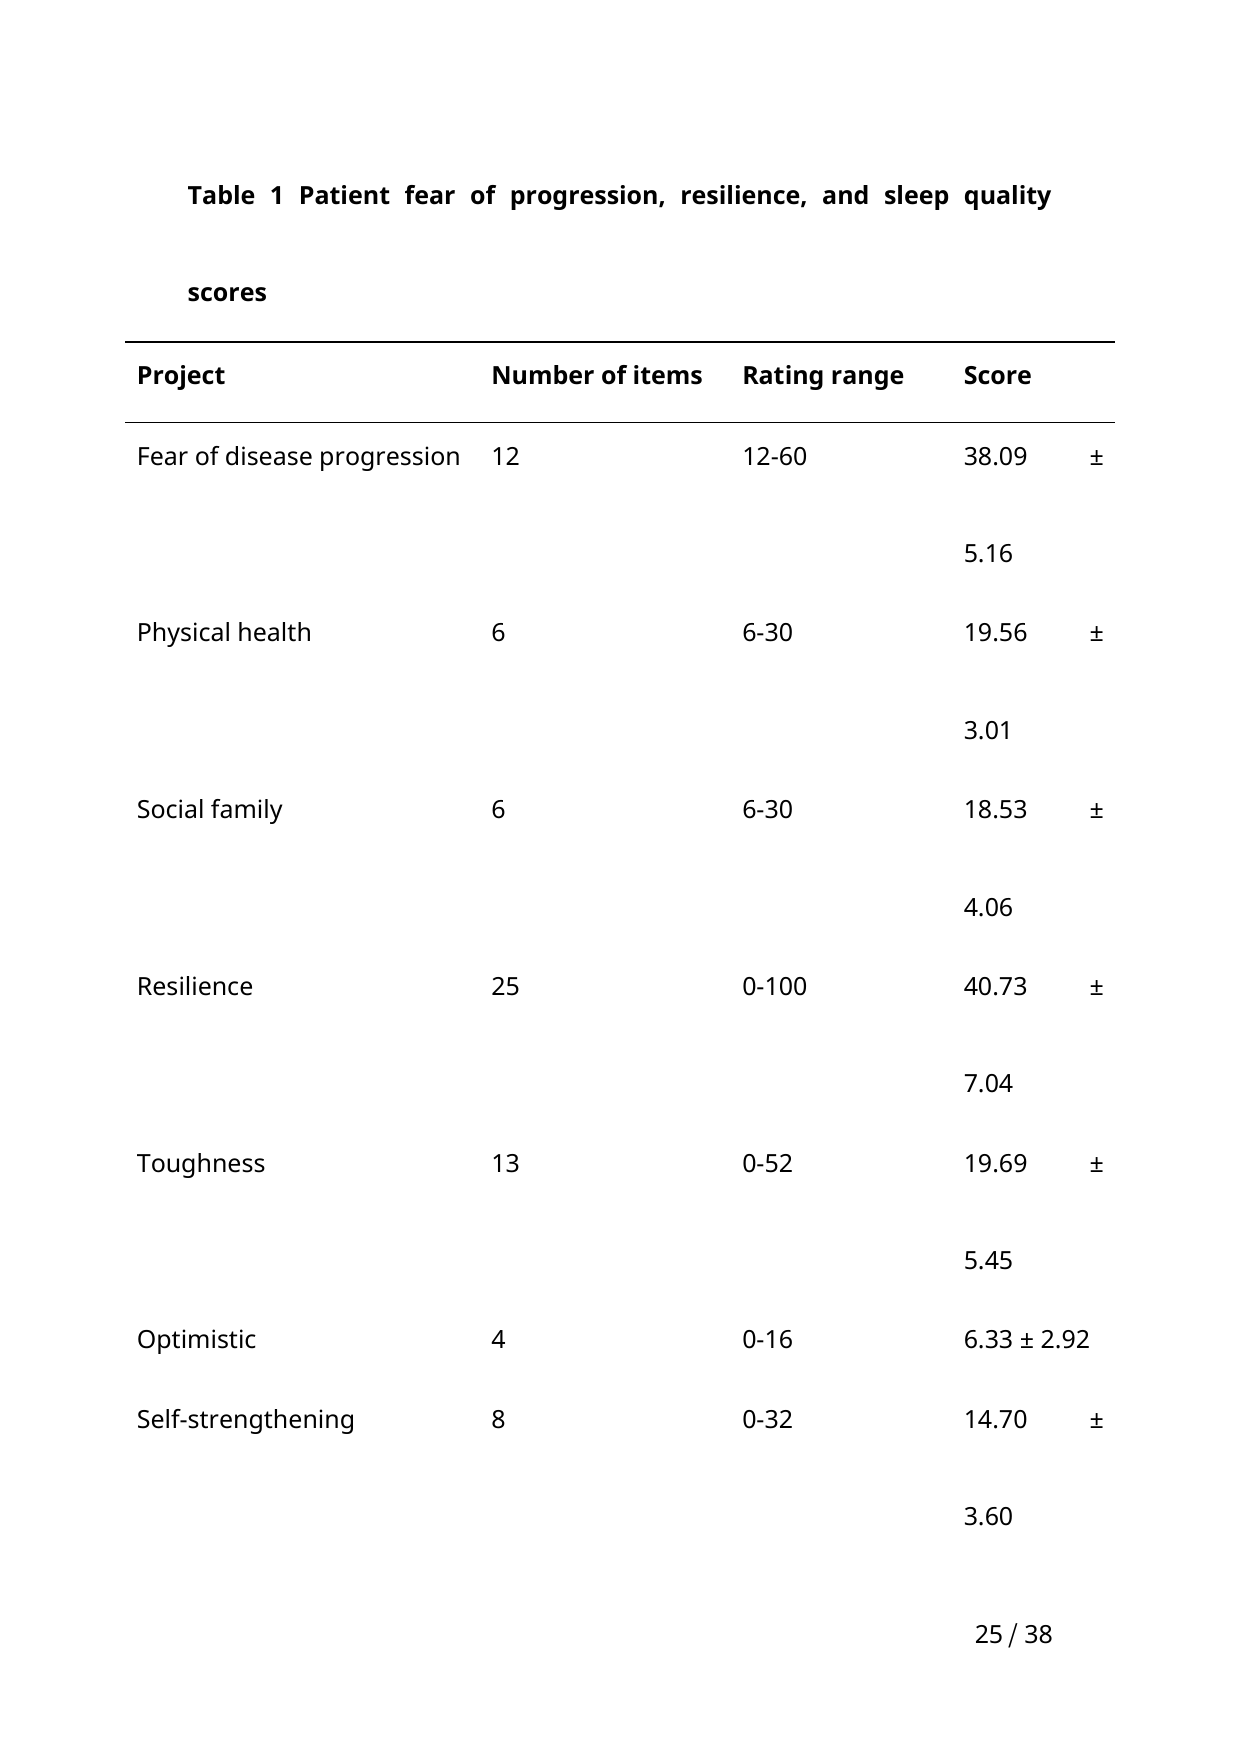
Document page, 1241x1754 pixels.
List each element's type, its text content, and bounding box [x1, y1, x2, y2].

table_cell 0-16 [731, 1307, 952, 1386]
table_cell 0-52 [731, 1130, 952, 1307]
table_cell 19.56 ± 3.01 [952, 600, 1115, 776]
table_cell 4 [480, 1307, 731, 1386]
table_cell 19.69 ± 5.45 [952, 1130, 1115, 1307]
table_cell 40.73 ± 7.04 [952, 953, 1115, 1130]
table_cell 0-100 [731, 953, 952, 1130]
table_cell Physical health [125, 600, 480, 776]
table_cell 25 [480, 953, 731, 1130]
table_cell Toughness [125, 1130, 480, 1307]
table_cell 13 [480, 1130, 731, 1307]
table_cell 12-60 [731, 423, 952, 599]
table_header Project [125, 343, 480, 422]
table_cell Resilience [125, 953, 480, 1130]
table_cell 0-32 [731, 1386, 952, 1563]
table_cell 6-30 [731, 600, 952, 776]
table_cell 18.53 ± 4.06 [952, 776, 1115, 953]
table_cell Social family [125, 776, 480, 953]
table_cell 6-30 [731, 776, 952, 953]
table_cell Fear of disease progression [125, 423, 480, 599]
table_header Rating range [731, 343, 952, 422]
table_cell Self-strengthening [125, 1386, 480, 1563]
table_cell 12 [480, 423, 731, 599]
table_cell 8 [480, 1386, 731, 1563]
table_cell Optimistic [125, 1307, 480, 1386]
table_cell 6.33 ± 2.92 [952, 1307, 1115, 1386]
table_cell 6 [480, 776, 731, 953]
table_header Score [952, 343, 1115, 422]
table_header Number of items [480, 343, 731, 422]
table_cell 38.09 ± 5.16 [952, 423, 1115, 599]
table_cell 14.70 ± 3.60 [952, 1386, 1115, 1563]
table_cell 6 [480, 600, 731, 776]
text Table 1 Patient fear of progression, resilience, and sleep quality scores [187, 162, 1053, 324]
